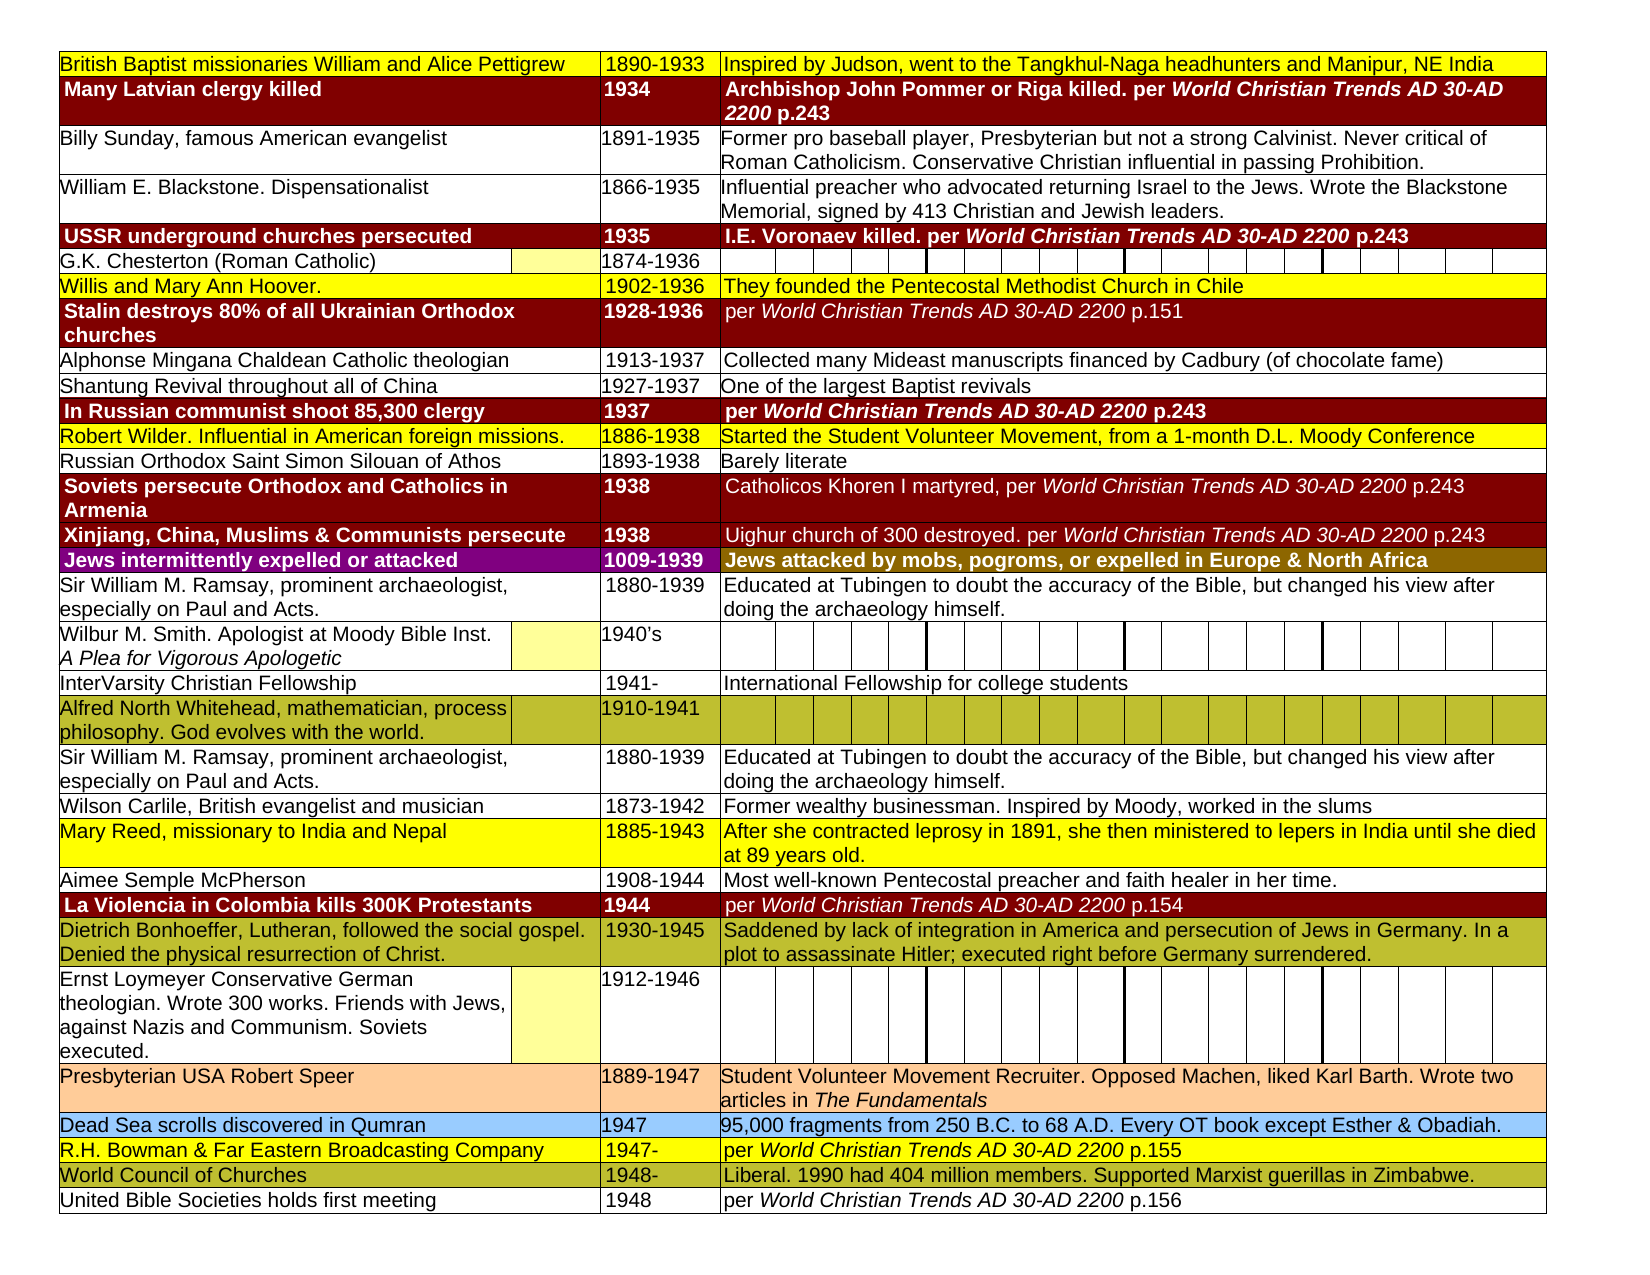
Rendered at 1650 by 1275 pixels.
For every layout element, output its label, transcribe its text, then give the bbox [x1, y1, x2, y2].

table_cell 1891-1935 [601, 126, 720, 174]
table_cell Educated at Tubingen to doubt the accuracy of the Bible, but changed his view after doing the archaeology himself. [721, 573, 1546, 621]
table_cell [721, 967, 775, 1063]
table_cell Sir William M. Ramsay, prominent archaeologist, especially on Paul and Acts. [60, 573, 600, 621]
table_cell [1285, 967, 1321, 1063]
table_cell 1902-1936 [601, 274, 720, 298]
table_cell [1040, 967, 1077, 1063]
table_cell [1324, 967, 1360, 1063]
table_cell 1941- [601, 671, 720, 695]
table_cell I.E. Voronaev killed. per World Christian Trends AD 30-AD 2200 p.243 [721, 224, 1546, 248]
table_cell [928, 622, 964, 670]
table_cell 1913-1937 [601, 348, 720, 372]
table_cell [721, 249, 775, 273]
table_cell [1399, 967, 1445, 1063]
table_cell Liberal. 1990 had 404 million members. Supported Marxist guerillas in Zimbabwe. [721, 1163, 1546, 1187]
table_cell 1930-1945 [601, 918, 720, 966]
table_cell 1873-1942 [601, 794, 720, 818]
table_cell [1002, 622, 1039, 670]
table_cell Jews intermittently expelled or attacked [60, 548, 600, 572]
table_cell [1040, 696, 1077, 744]
table_cell InterVarsity Christian Fellowship [60, 671, 600, 695]
table_cell [814, 622, 851, 670]
table_cell [1361, 696, 1398, 744]
table_cell Wilbur M. Smith. Apologist at Moody Bible Inst. A Plea for Vigorous Apologetic [60, 622, 511, 670]
table_cell 1885-1943 [601, 819, 720, 867]
table_cell 1938 [601, 523, 720, 547]
table_cell 1948- [601, 1163, 720, 1187]
table_cell 1947- [601, 1138, 720, 1162]
table_cell [1040, 249, 1077, 273]
table_cell 1912-1946 [601, 967, 720, 1063]
table_cell [1493, 249, 1546, 273]
table_cell [852, 622, 888, 670]
table_cell [814, 696, 851, 744]
table_cell [1078, 967, 1123, 1063]
table_cell [1162, 967, 1208, 1063]
table_cell per World Christian Trends AD 30-AD 2200 p.243 [721, 399, 1546, 423]
table_cell [1078, 249, 1123, 273]
table_cell Billy Sunday, famous American evangelist [60, 126, 600, 174]
table_cell Dead Sea scrolls discovered in Qumran [60, 1113, 600, 1137]
table_cell [1002, 967, 1039, 1063]
table_cell [1040, 622, 1077, 670]
table_cell [1323, 696, 1360, 744]
table_cell Many Latvian clergy killed [60, 77, 600, 125]
table_cell Presbyterian USA Robert Speer [60, 1064, 600, 1112]
table_cell 1880-1939 [601, 745, 720, 793]
table_cell [1002, 249, 1039, 273]
table_cell In Russian communist shoot 85,300 clergy [60, 399, 600, 423]
table_cell They founded the Pentecostal Methodist Church in Chile [721, 274, 1546, 298]
table_cell [1247, 967, 1284, 1063]
table_cell Sir William M. Ramsay, prominent archaeologist, especially on Paul and Acts. [60, 745, 600, 793]
table_cell Influential preacher who advocated returning Israel to the Jews. Wrote the Blackstone Memorial, signed by 413 Christian and Jewish leaders. [721, 175, 1546, 223]
table_cell [1162, 249, 1208, 273]
table_cell [1493, 696, 1546, 744]
table_cell [1324, 622, 1360, 670]
table_cell 95,000 fragments from 250 B.C. to 68 A.D. Every OT book except Esther & Obadiah. [721, 1113, 1546, 1137]
table_cell [1285, 622, 1321, 670]
table_cell La Violencia in Colombia kills 300K Protestants [60, 893, 600, 917]
table_cell [1361, 967, 1398, 1063]
table_cell Collected many Mideast manuscripts financed by Cadbury (of chocolate fame) [721, 348, 1546, 372]
table_cell 1934 [601, 77, 720, 125]
table_cell [965, 249, 1001, 273]
table_cell R.H. Bowman & Far Eastern Broadcasting Company [60, 1138, 600, 1162]
table_cell [965, 967, 1001, 1063]
table_cell 1935 [601, 224, 720, 248]
table_cell per World Christian Trends AD 30-AD 2200 p.154 [721, 893, 1546, 917]
table_cell [852, 249, 888, 273]
table_cell [1209, 249, 1246, 273]
table_cell Catholicos Khoren I martyred, per World Christian Trends AD 30-AD 2200 p.243 [721, 474, 1546, 522]
table_cell [889, 967, 925, 1063]
table_cell [1446, 249, 1492, 273]
table_cell 1928-1936 [601, 299, 720, 347]
table_cell [1247, 696, 1284, 744]
table_cell Inspired by Judson, went to the Tangkhul-Naga headhunters and Manipur, NE India [721, 52, 1546, 76]
table_cell [1209, 696, 1246, 744]
table_cell [927, 696, 964, 744]
table_cell [1361, 622, 1398, 670]
table_cell Soviets persecute Orthodox and Catholics in Armenia [60, 474, 600, 522]
table_cell per World Christian Trends AD 30-AD 2200 p.151 [721, 299, 1546, 347]
table_cell International Fellowship for college students [721, 671, 1546, 695]
table_cell [1285, 249, 1321, 273]
table_cell [1446, 622, 1492, 670]
table_cell Most well-known Pentecostal preacher and faith healer in her time. [721, 868, 1546, 892]
table_cell [1125, 696, 1161, 744]
table_cell 1938 [601, 474, 720, 522]
table_cell [1247, 622, 1284, 670]
table_cell 1890-1933 [601, 52, 720, 76]
table_cell [1399, 622, 1445, 670]
table_cell [1209, 622, 1246, 670]
table_cell Saddened by lack of integration in America and persecution of Jews in Germany. In a plot to assassinate Hitler; executed right before Germany surrendered. [721, 918, 1546, 966]
table_cell [512, 967, 600, 1063]
table_cell [965, 622, 1001, 670]
table_cell Started the Student Volunteer Movement, from a 1-month D.L. Moody Conference [721, 424, 1546, 448]
table_cell per World Christian Trends AD 30-AD 2200 p.155 [721, 1138, 1546, 1162]
table_cell William E. Blackstone. Dispensationalist [60, 175, 600, 223]
table_cell [1126, 622, 1161, 670]
table_cell [1446, 696, 1492, 744]
table_cell G.K. Chesterton (Roman Catholic) [60, 249, 511, 273]
table_cell [1162, 696, 1208, 744]
table_cell [776, 696, 813, 744]
table_cell [852, 696, 888, 744]
table_cell per World Christian Trends AD 30-AD 2200 p.156 [721, 1188, 1546, 1212]
table_cell Robert Wilder. Influential in American foreign missions. [60, 424, 600, 448]
table_cell Uighur church of 300 destroyed. per World Christian Trends AD 30-AD 2200 p.243 [721, 523, 1546, 547]
table_cell 1947 [601, 1113, 720, 1137]
table_cell Ernst Loymeyer Conservative German theologian. Wrote 300 works. Friends with Jews, against Nazis and Communism. Soviets executed. [60, 967, 511, 1063]
table_cell [889, 696, 926, 744]
table_cell Shantung Revival throughout all of China [60, 374, 600, 397]
table_cell 1927-1937 [601, 374, 720, 397]
table_cell [1493, 967, 1546, 1063]
table_cell [512, 249, 600, 273]
table_cell Alfred North Whitehead, mathematician, process philosophy. God evolves with the world. [60, 696, 511, 744]
table_cell 1889-1947 [601, 1064, 720, 1112]
table_cell Aimee Semple McPherson [60, 868, 600, 892]
table_cell 1910-1941 [601, 696, 720, 744]
table_cell Former wealthy businessman. Inspired by Moody, worked in the slums [721, 794, 1546, 818]
table_cell [1209, 967, 1246, 1063]
table_cell [965, 696, 1001, 744]
table_cell [1247, 249, 1284, 273]
table_cell United Bible Societies holds first meeting [60, 1188, 600, 1212]
table_cell [928, 967, 964, 1063]
table_cell Former pro baseball player, Presbyterian but not a strong Calvinist. Never critical of Roman Catholicism. Conservative Christian influential in passing Prohibition. [721, 126, 1546, 174]
table_cell [928, 249, 964, 273]
table_cell Archbishop John Pommer or Riga killed. per World Christian Trends AD 30-AD 2200 p.243 [721, 77, 1546, 125]
table_cell [814, 967, 851, 1063]
table_cell Stalin destroys 80% of all Ukrainian Orthodox churches [60, 299, 600, 347]
table_cell Jews attacked by mobs, pogroms, or expelled in Europe & North Africa [721, 548, 1546, 572]
table_cell 1009-1939 [601, 548, 720, 572]
table_cell [776, 622, 813, 670]
table_cell [889, 249, 925, 273]
table_cell USSR underground churches persecuted [60, 224, 600, 248]
table_cell 1908-1944 [601, 868, 720, 892]
table_cell British Baptist missionaries William and Alice Pettigrew [60, 52, 600, 76]
table_cell Barely literate [721, 449, 1546, 473]
table_cell [721, 696, 775, 744]
table_cell Willis and Mary Ann Hoover. [60, 274, 600, 298]
table_cell 1948 [601, 1188, 720, 1212]
table_cell [1002, 696, 1039, 744]
table_cell 1937 [601, 399, 720, 423]
table_cell [1324, 249, 1360, 273]
table_cell [1285, 696, 1322, 744]
table_cell 1866-1935 [601, 175, 720, 223]
table_cell Alphonse Mingana Chaldean Catholic theologian [60, 348, 600, 372]
table_cell Student Volunteer Movement Recruiter. Opposed Machen, liked Karl Barth. Wrote two articles in The Fundamentals [721, 1064, 1546, 1112]
table_cell [721, 622, 775, 670]
table_cell [1126, 967, 1161, 1063]
table_cell [814, 249, 851, 273]
table_cell [1361, 249, 1398, 273]
table_cell 1893-1938 [601, 449, 720, 473]
table_cell Wilson Carlile, British evangelist and musician [60, 794, 600, 818]
table_cell [776, 249, 813, 273]
table_cell 1886-1938 [601, 424, 720, 448]
table_cell 1880-1939 [601, 573, 720, 621]
table_cell [1446, 967, 1492, 1063]
table_cell [512, 622, 600, 670]
table_cell One of the largest Baptist revivals [721, 374, 1546, 397]
table_cell [1078, 696, 1124, 744]
table_cell [1399, 696, 1445, 744]
table_cell Xinjiang, China, Muslims & Communists persecute [60, 523, 600, 547]
table_cell Russian Orthodox Saint Simon Silouan of Athos [60, 449, 600, 473]
table_cell After she contracted leprosy in 1891, she then ministered to lepers in India until she died at 89 years old. [721, 819, 1546, 867]
table_cell [512, 696, 600, 744]
table_cell World Council of Churches [60, 1163, 600, 1187]
table_cell 1940’s [601, 622, 720, 670]
table_cell [852, 967, 888, 1063]
table_cell [1399, 249, 1445, 273]
table_cell [889, 622, 925, 670]
table_cell Educated at Tubingen to doubt the accuracy of the Bible, but changed his view after doing the archaeology himself. [721, 745, 1546, 793]
table_cell [1493, 622, 1546, 670]
table_cell [1078, 622, 1123, 670]
table_cell 1944 [601, 893, 720, 917]
table_cell Mary Reed, missionary to India and Nepal [60, 819, 600, 867]
table_cell [776, 967, 813, 1063]
table_cell 1874-1936 [601, 249, 720, 273]
table_cell Dietrich Bonhoeffer, Lutheran, followed the social gospel. Denied the physical resurrection of Christ. [60, 918, 600, 966]
table_cell [1126, 249, 1161, 273]
table_cell [1162, 622, 1208, 670]
